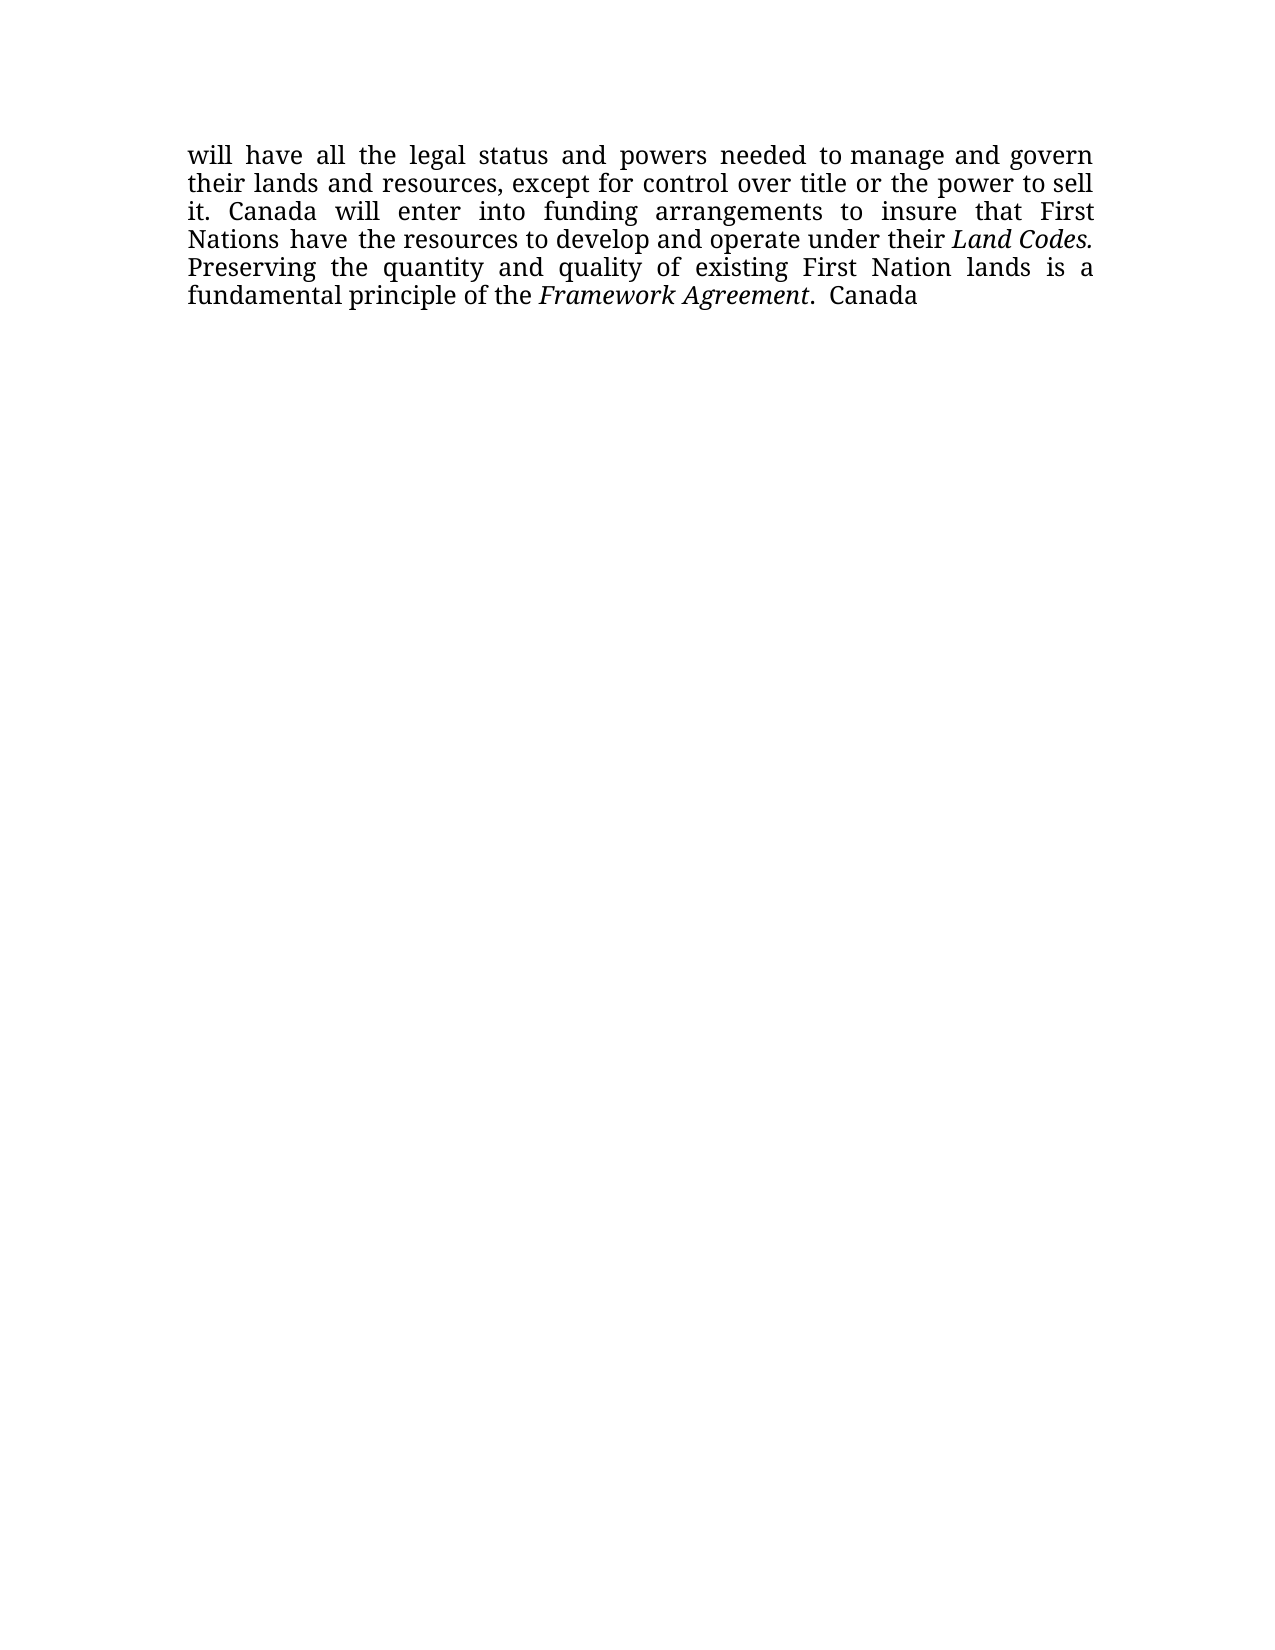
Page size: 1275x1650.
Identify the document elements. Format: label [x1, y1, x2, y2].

text [187, 142, 1094, 310]
